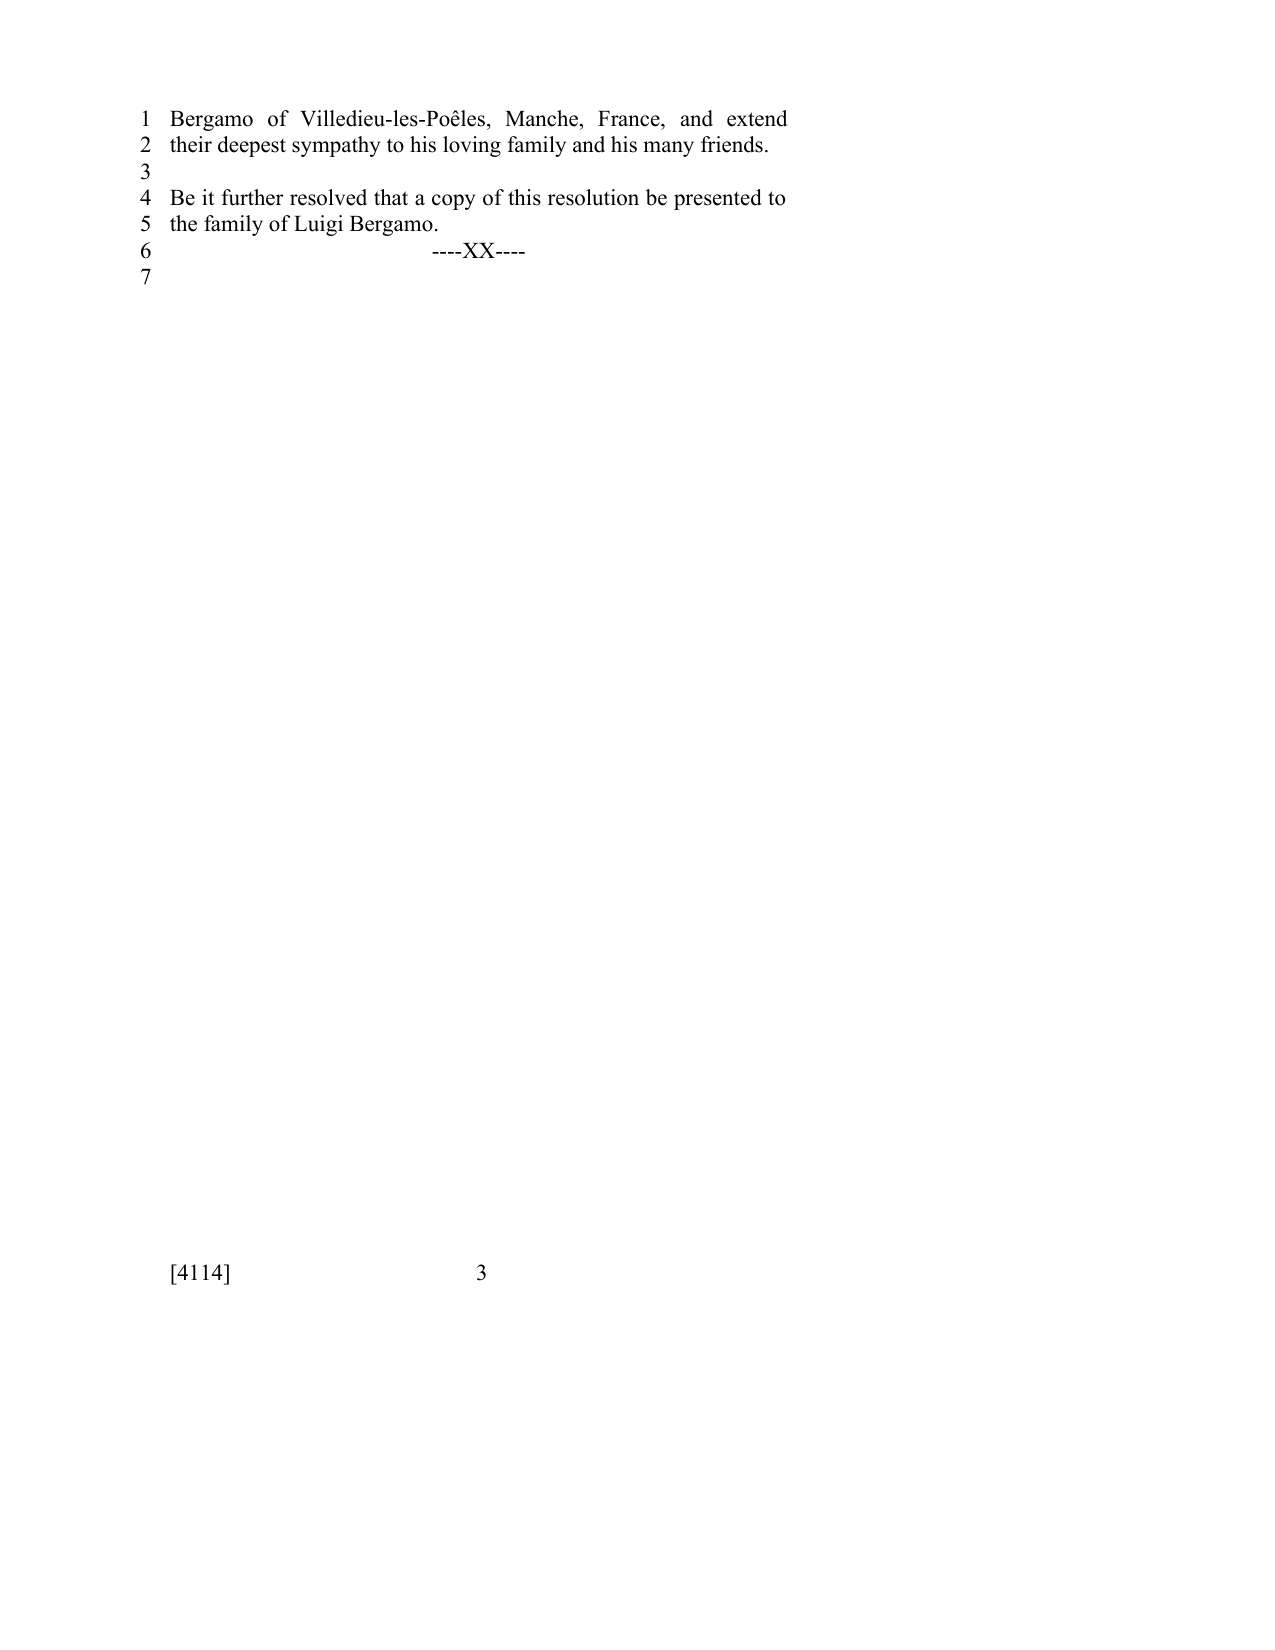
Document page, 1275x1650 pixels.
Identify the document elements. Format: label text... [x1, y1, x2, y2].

text Be it further resolved that a copy of this resolution be presented to the family of Luigi Bergamo. [169, 184, 787, 237]
text ----XX---- [169, 237, 787, 263]
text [169, 105, 787, 158]
